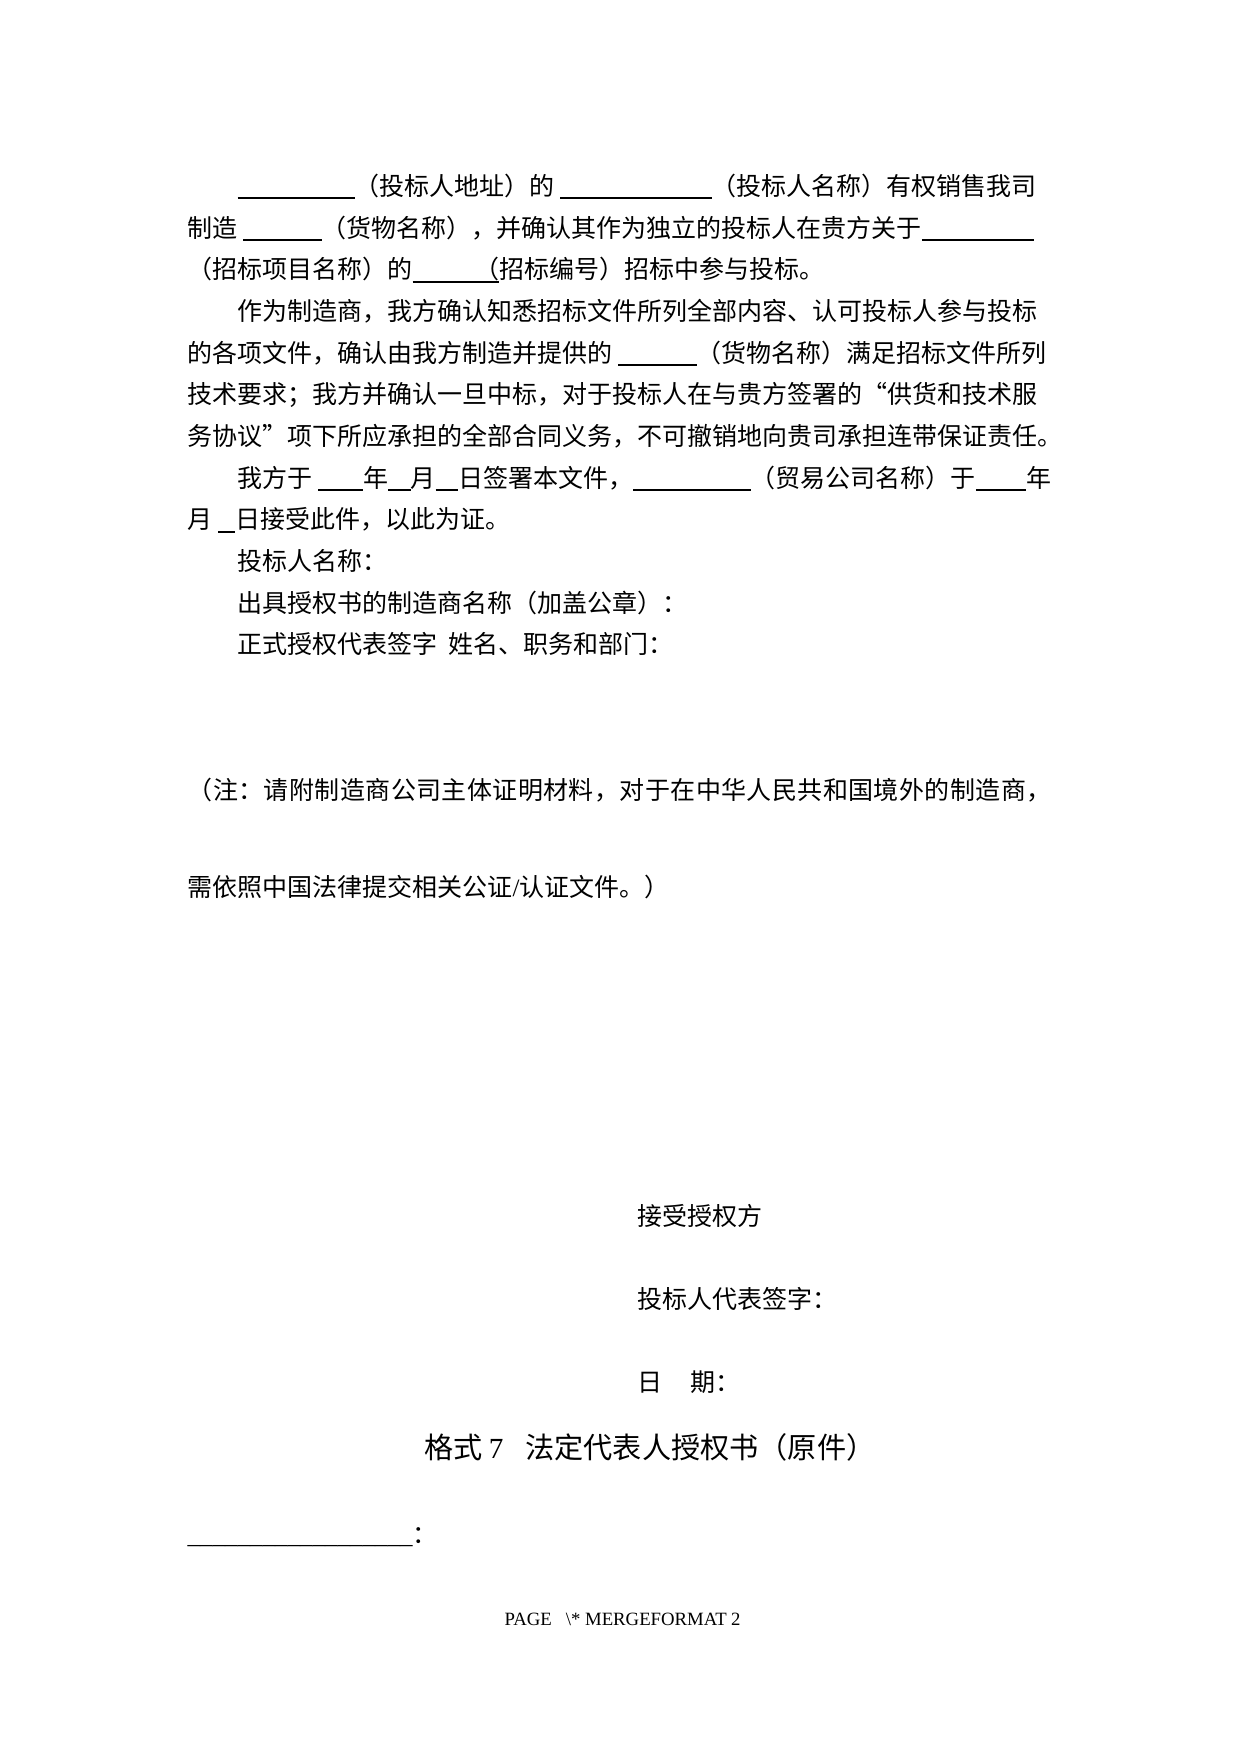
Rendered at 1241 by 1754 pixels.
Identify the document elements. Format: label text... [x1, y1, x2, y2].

text 作为制造商，我方确认知悉招标文件所列全部内容、认可投标人参与投标的各项文件，确认由我方制造并提供的 （货物名称）满足招标文件所列技术要求；我方并确认一旦中标，对于投标人在与贵方签署的“供货和技术服务协议”项下所应承担的全部合同义务，不可撤销地向贵司承担连带保证责任。 [187, 287, 1053, 454]
text 投标人代表签字： [187, 1265, 1053, 1330]
text （注：请附制造商公司主体证明材料，对于在中华人民共和国境外的制造商，需依照中国法律提交相关公证/认证文件。） [187, 756, 1053, 918]
text 我方于 年 月 日签署本文件， （贸易公司名称）于 年 月 日接受此件，以此为证。 [187, 454, 1053, 537]
text __________________： [187, 1500, 1053, 1565]
text 日 期： [187, 1348, 1053, 1413]
text （投标人地址）的 （投标人名称）有权销售我司制造 （货物名称），并确认其作为独立的投标人在贵方关于 （招标项目名称）的 （招标编号）招标中参与投标。 [187, 162, 1053, 287]
text 接受授权方 [187, 1182, 1053, 1247]
text 投标人名称： [187, 537, 1053, 579]
text 正式授权代表签字 姓名、职务和部门： [187, 620, 1053, 662]
text 出具授权书的制造商名称（加盖公章）： [187, 579, 1053, 620]
text 格式7 法定代表人授权书（原件） [187, 1413, 1053, 1478]
